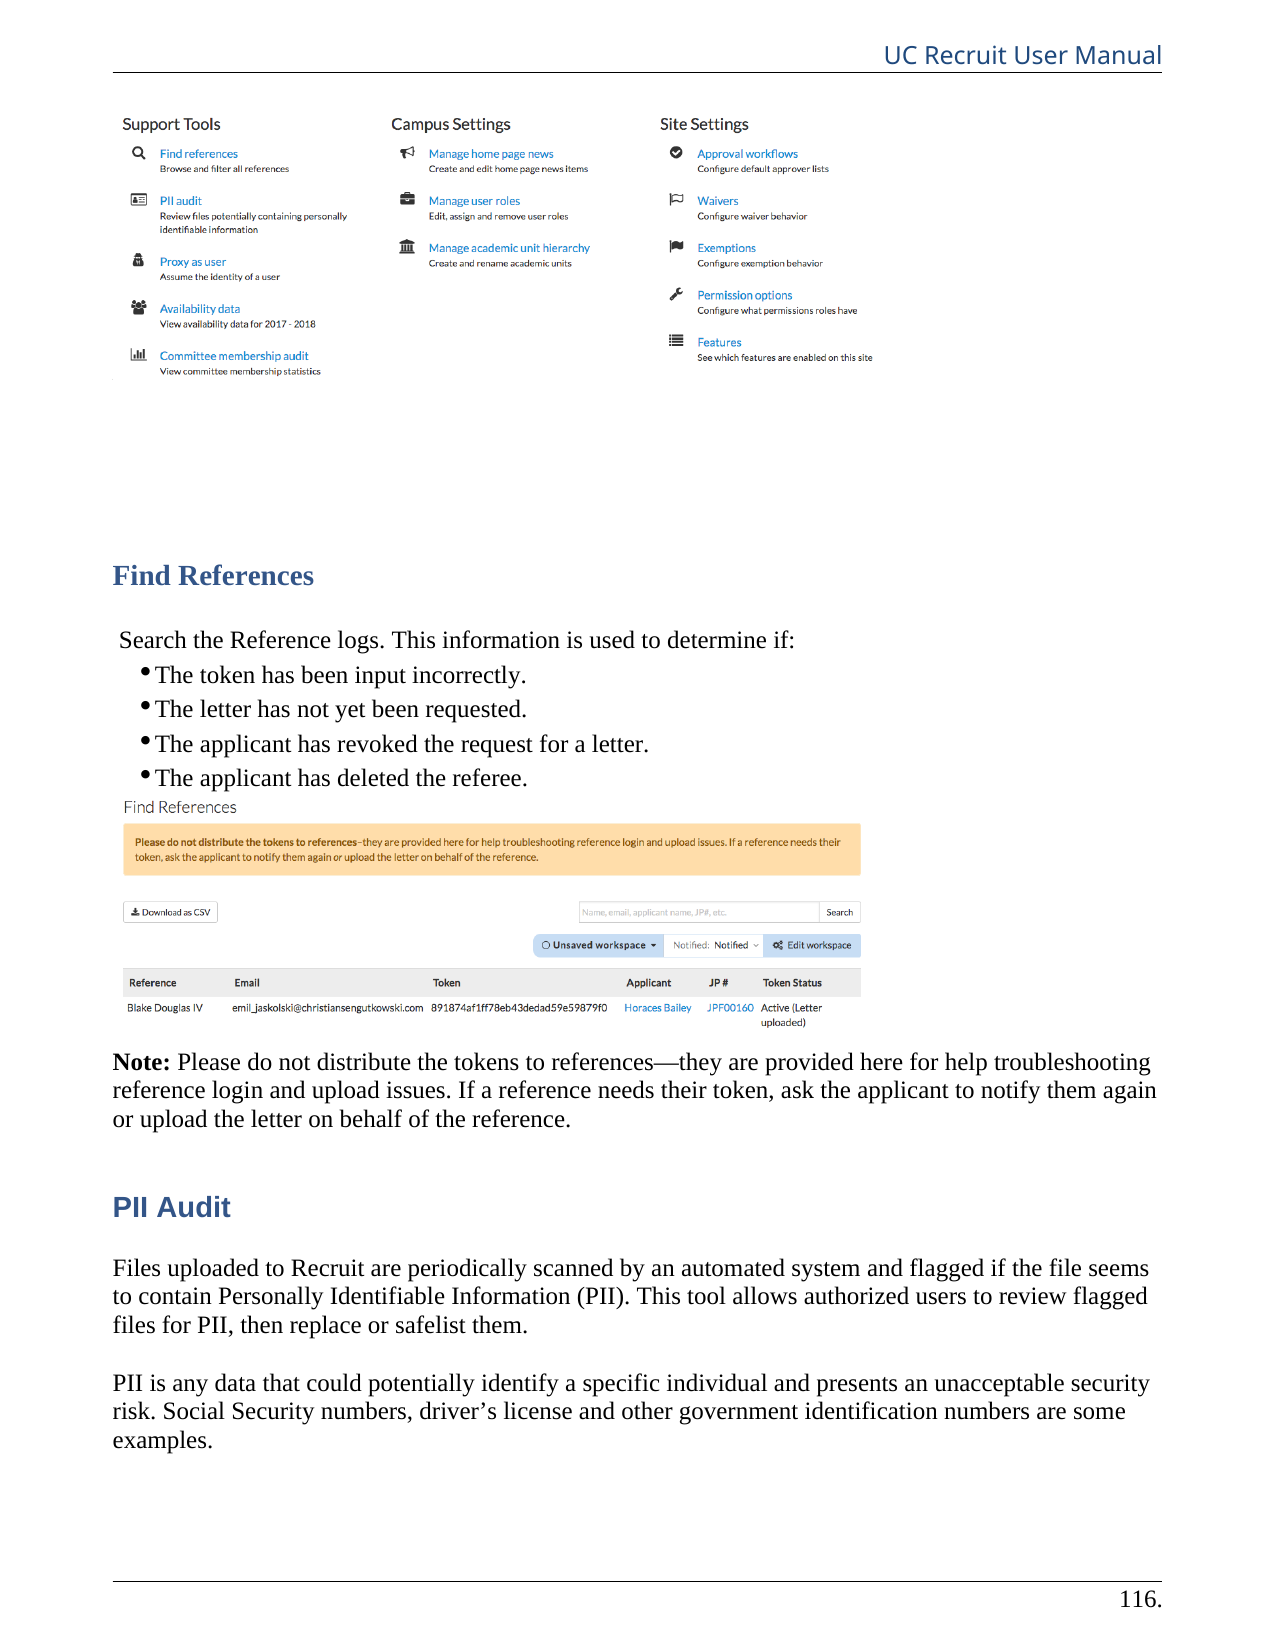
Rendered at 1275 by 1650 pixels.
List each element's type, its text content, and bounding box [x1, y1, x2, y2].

text Search the Reference logs. This information is used to determine if: [112, 625, 1162, 654]
list The applicant has revoked the request for a letter. [141, 729, 1162, 758]
picture [112, 103, 891, 380]
list The applicant has deleted the referee. [141, 763, 1162, 792]
text Files uploaded to Recruit are periodically scanned by an automated system and flagged if the file seems to contain Personally Identifiable Information (PII). This tool allows authorized users to review flagged files for PII, then replace or safelist them. [112, 1253, 1162, 1339]
list The letter has not yet been requested. [141, 694, 1162, 723]
subtitle Find References [112, 558, 1162, 625]
picture [112, 797, 871, 1028]
text PII Audit [112, 1190, 1162, 1224]
text PII is any data that could potentially identify a specific individual and presents an unacceptable security risk. Social Security numbers, driver’s license and other government identification numbers are some examples. [112, 1368, 1162, 1454]
list The token has been input incorrectly. [141, 660, 1162, 689]
